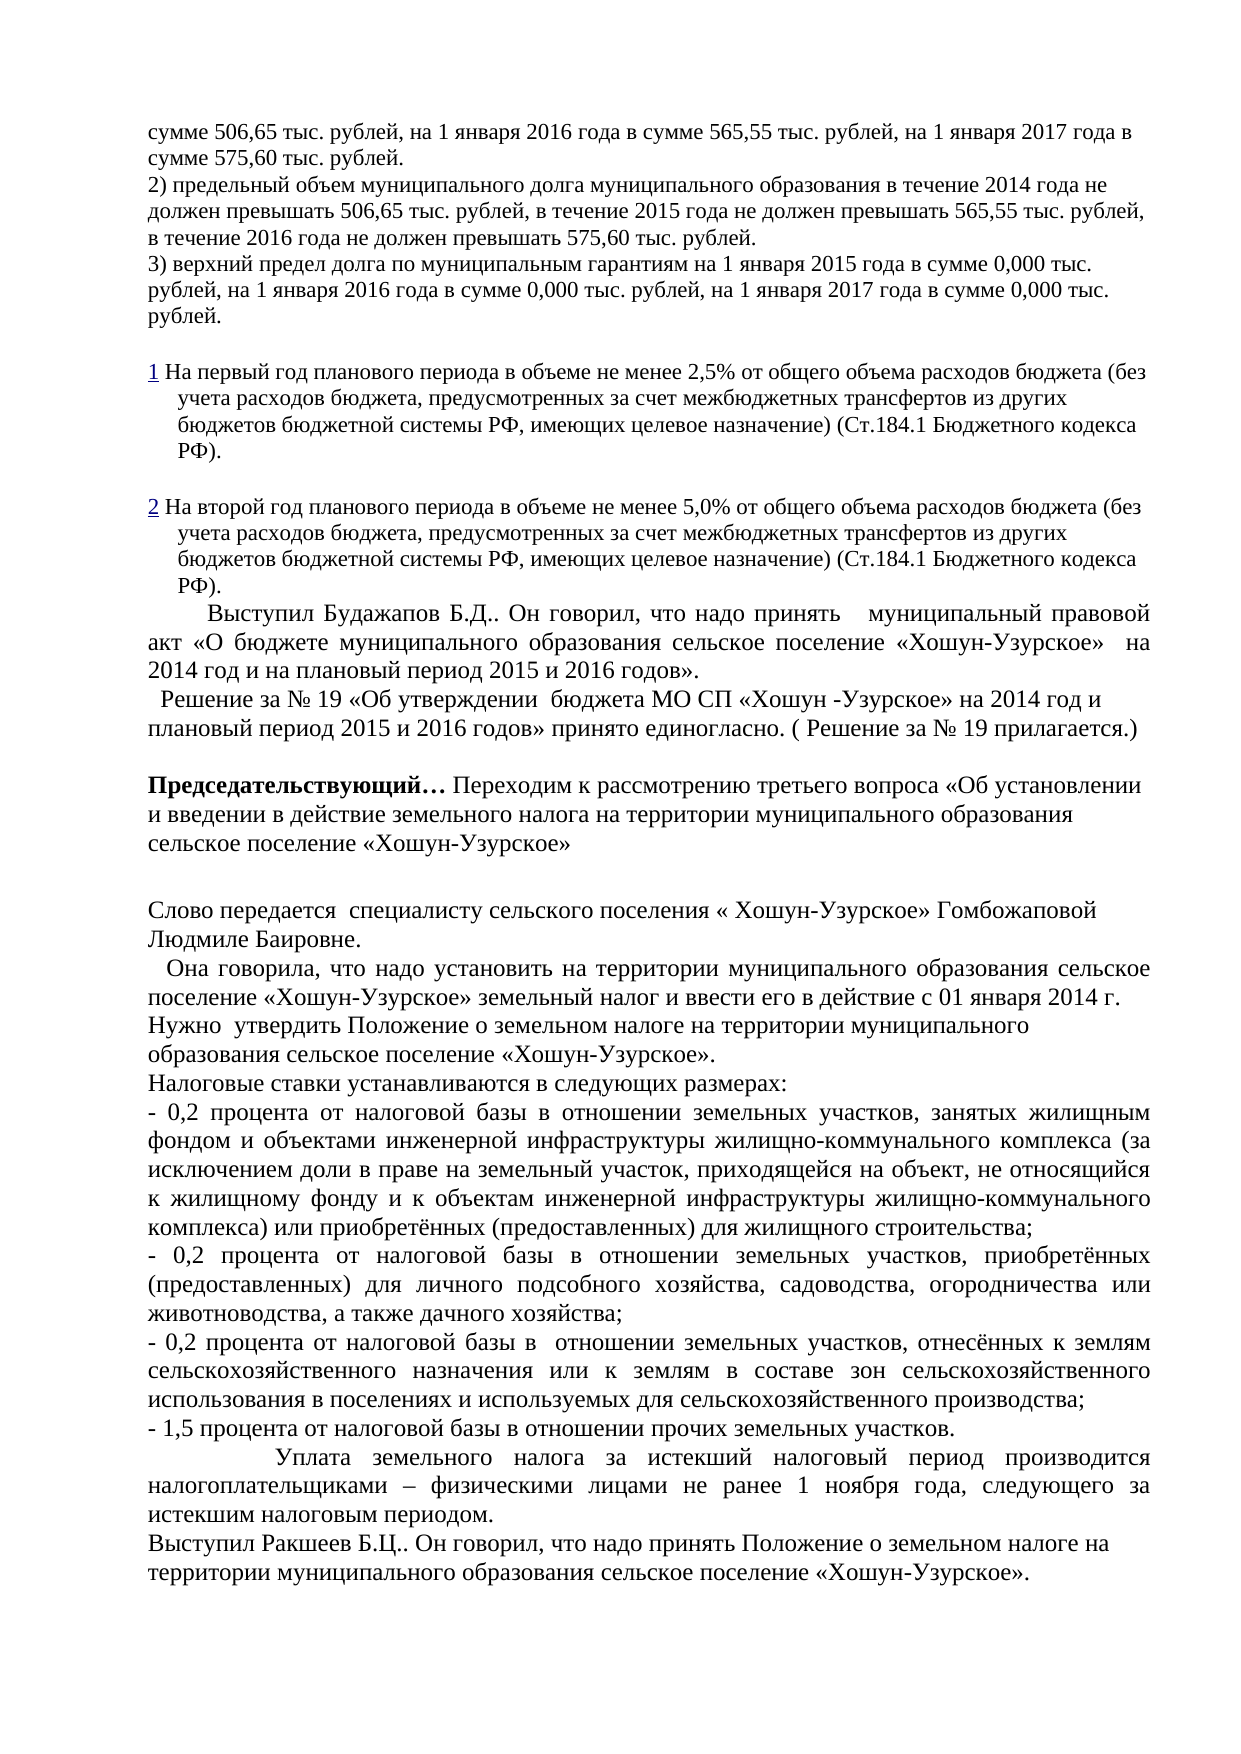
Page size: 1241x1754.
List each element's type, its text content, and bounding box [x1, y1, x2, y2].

text Налоговые ставки устанавливаются в следующих размерах: [148, 1068, 1152, 1097]
text - 0,2 процента от налоговой базы в отношении земельных участков, занятых жилищным фондом и объектами инженерной инфраструктуры жилищно-коммунального комплекса (за исключением доли в праве на земельный участок, приходящейся на объект, не относящийся к жилищному фонду и к объектам инженерной инфраструктуры жилищно-коммунального комплекса) или приобретённых (предоставленных) для жилищного строительства; [148, 1097, 1152, 1240]
text 1 На первый год планового периода в объеме не менее 2,5% от общего объема расходов бюджета (без учета расходов бюджета, предусмотренных за счет межбюджетных трансфертов из других бюджетов бюджетной системы РФ, имеющих целевое назначение) (Ст.184.1 Бюджетного кодекса РФ). [148, 358, 1152, 463]
text Уплата земельного налога за истекший налоговый период производится налогоплательщиками – физическими лицами не ранее 1 ноября года, следующего за истекшим налоговым периодом. [148, 1442, 1152, 1528]
text Председательствующий… Переходим к рассмотрению третьего вопроса «Об установлении и введении в действие земельного налога на территории муниципального образования сельское поселение «Хошун-Узурское» [148, 771, 1152, 857]
text Слово передается специалисту сельского поселения « Хошун-Узурское» Гомбожаповой Людмиле Баировне. [148, 895, 1152, 953]
text - 0,2 процента от налоговой базы в отношении земельных участков, отнесённых к землям сельскохозяйственного назначения или к землям в составе зон сельскохозяйственного использования в поселениях и используемых для сельскохозяйственного производства; [148, 1327, 1152, 1413]
text Выступил Ракшеев Б.Ц.. Он говорил, что надо принять Положение о земельном налоге на территории муниципального образования сельское поселение «Хошун-Узурское». [148, 1528, 1152, 1585]
text Решение за № 19 «Об утверждении бюджета МО СП «Хошун -Узурское» на 2014 год и плановый период 2015 и 2016 годов» принято единогласно. ( Решение за № 19 прилагается.) [148, 684, 1152, 742]
text Нужно утвердить Положение о земельном налоге на территории муниципального образования сельское поселение «Хошун-Узурское». [148, 1010, 1152, 1068]
text Выступил Будажапов Б.Д.. Он говорил, что надо принять муниципальный правовой акт «О бюджете муниципального образования сельское поселение «Хошун-Узурское» на 2014 год и на плановый период 2015 и 2016 годов». [148, 598, 1152, 684]
text 2 На второй год планового периода в объеме не менее 5,0% от общего объема расходов бюджета (без учета расходов бюджета, предусмотренных за счет межбюджетных трансфертов из других бюджетов бюджетной системы РФ, имеющих целевое назначение) (Ст.184.1 Бюджетного кодекса РФ). [148, 493, 1152, 598]
text - 0,2 процента от налоговой базы в отношении земельных участков, приобретённых (предоставленных) для личного подсобного хозяйства, садоводства, огородничества или животноводства, а также дачного хозяйства; [148, 1240, 1152, 1327]
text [148, 118, 1152, 329]
text - 1,5 процента от налоговой базы в отношении прочих земельных участков. [148, 1413, 1152, 1442]
text Она говорила, что надо установить на территории муниципального образования сельское поселение «Хошун-Узурское» земельный налог и ввести его в действие с 01 января 2014 г. [148, 953, 1152, 1010]
